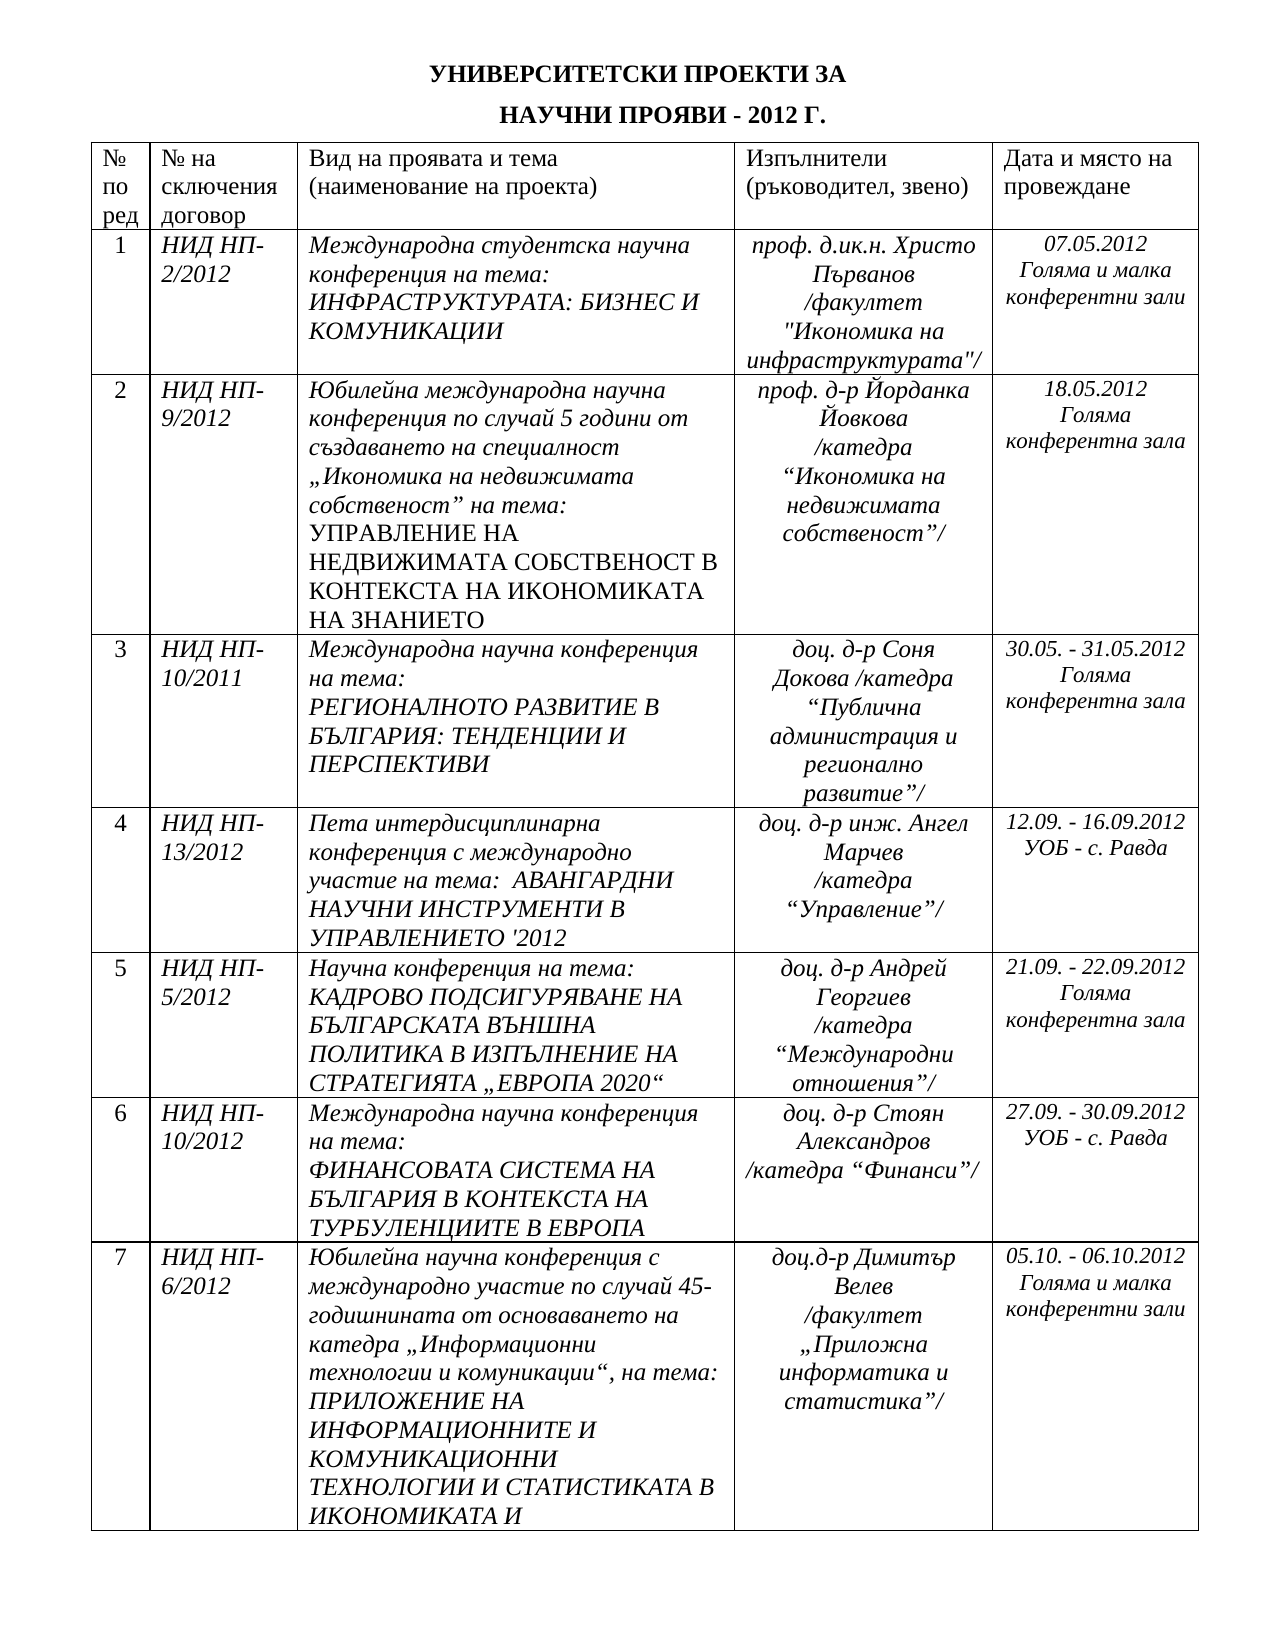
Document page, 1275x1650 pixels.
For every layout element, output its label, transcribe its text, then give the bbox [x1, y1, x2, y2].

table_cell 2 [92, 375, 149, 633]
table_cell 4 [92, 808, 149, 952]
table_cell НИД НП-2/2012 [151, 230, 297, 374]
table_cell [993, 1243, 1198, 1530]
table_cell 27.09. - 30.09.2012 УОБ - с. Равда [993, 1098, 1198, 1241]
table_cell 12.09. - 16.09.2012 УОБ - с. Равда [993, 808, 1198, 952]
table_cell Международна научна конференция на тема: ФИНАНСОВАТА СИСТЕМА НА БЪЛГАРИЯ В КОНТЕКСТА НА ТУРБУЛЕНЦИИТЕ В ЕВРОПА [298, 1098, 734, 1241]
table_cell НИД НП-10/2011 [151, 635, 297, 807]
table_cell Пета интердисциплинарна конференция с международно участие на тема: АВАНГАРДНИ НАУЧНИ ИНСТРУМЕНТИ В УПРАВЛЕНИЕТО '2012 [298, 808, 734, 952]
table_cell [735, 1243, 992, 1530]
table_cell 3 [92, 635, 149, 807]
table_cell 7 [92, 1243, 149, 1530]
text НАУЧНИ ПРОЯВИ - 2012 Г. [150, 100, 1125, 129]
table_cell доц. д-р Стоян Александров /катедра “Финанси”/ [735, 1098, 992, 1241]
text УНИВЕРСИТЕТСКИ ПРОЕКТИ ЗА [150, 59, 1125, 88]
table_cell 07.05.2012 Голяма и малка конферентни зали [993, 230, 1198, 374]
table_cell доц. д-р инж. Ангел Марчев /катедра “Управление”/ [735, 808, 992, 952]
table_header Вид на проявата и тема (наименование на проекта) [298, 143, 734, 229]
table_cell НИД НП-5/2012 [151, 953, 297, 1097]
table_cell 6 [92, 1098, 149, 1241]
table_cell Научна конференция на тема: КАДРОВО ПОДСИГУРЯВАНЕ НА БЪЛГАРСКАТА ВЪНШНА ПОЛИТИКА В ИЗПЪЛНЕНИЕ НА СТРАТЕГИЯТА „ЕВРОПА 2020“ [298, 953, 734, 1097]
table_cell НИД НП-6/2012 [151, 1243, 297, 1530]
table_cell НИД НП-9/2012 [151, 375, 297, 633]
table_cell проф. д-р Йорданка Йовкова /катедра “Икономика на недвижимата собственост”/ [735, 375, 992, 633]
table_cell 21.09. - 22.09.2012 Голяма конферентна зала [993, 953, 1198, 1097]
table_cell 1 [92, 230, 149, 374]
table_cell проф. д.ик.н. Христо Първанов /факултет "Икономика на инфраструктурата"/ [735, 230, 992, 374]
table_cell доц. д-р Андрей Георгиев /катедра “Международни отношения”/ [735, 953, 992, 1097]
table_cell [298, 1243, 734, 1530]
table_cell 18.05.2012 Голяма конферентна зала [993, 375, 1198, 633]
table_cell Юбилейна международна научна конференция по случай 5 години от създаването на специалност „Икономика на недвижимата собственост” на тема: УПРАВЛЕНИЕ НА НЕДВИЖИМАТА СОБСТВЕНОСТ В КОНТЕКСТА НА ИКОНОМИКАТА НА ЗНАНИЕТО [298, 375, 734, 633]
table_header № на сключения договор [151, 143, 297, 229]
table_cell НИД НП-13/2012 [151, 808, 297, 952]
table_cell доц. д-р Соня Докова /катедра “Публична администрация и регионално развитие”/ [735, 635, 992, 807]
table_header № по ред [92, 143, 149, 229]
table_cell НИД НП-10/2012 [151, 1098, 297, 1241]
table_header Дата и място на провеждане [993, 143, 1198, 229]
table_cell Международна научна конференция на тема: РЕГИОНАЛНОТО РАЗВИТИЕ В БЪЛГАРИЯ: ТЕНДЕНЦИИ И ПЕРСПЕКТИВИ [298, 635, 734, 807]
table_header Изпълнители (ръководител, звено) [735, 143, 992, 229]
table_cell Международна студентска научна конференция на тема: ИНФРАСТРУКТУРАТА: БИЗНЕС И КОМУНИКАЦИИ [298, 230, 734, 374]
table_cell 5 [92, 953, 149, 1097]
table_cell 30.05. - 31.05.2012 Голяма конферентна зала [993, 635, 1198, 807]
